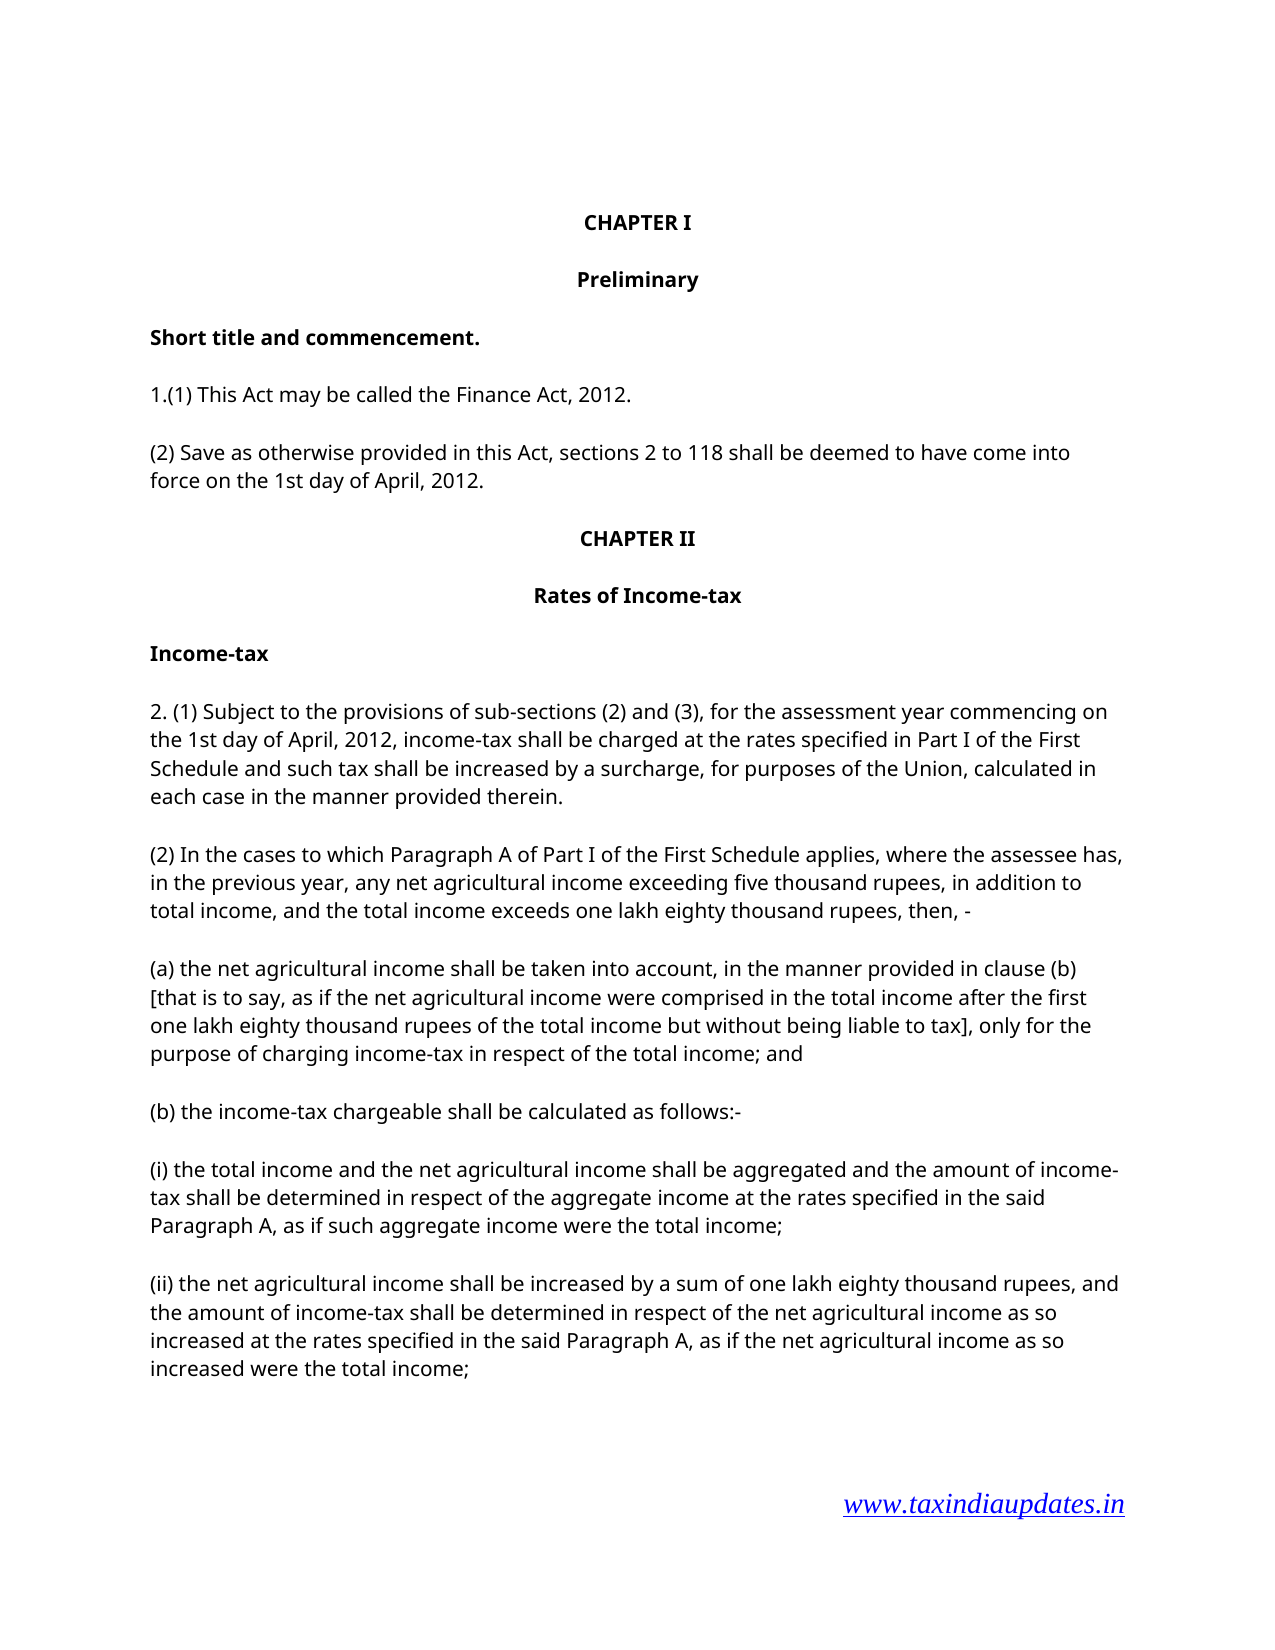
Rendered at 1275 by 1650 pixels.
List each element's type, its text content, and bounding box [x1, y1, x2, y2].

text (a) the net agricultural income shall be taken into account, in the manner provided in clause (b) [that is to say, as if the net agricultural income were comprised in the total income after the first one lakh eighty thousand rupees of the total income but without being liable to tax], only for the purpose of charging income-tax in respect of the total income; and [150, 954, 1125, 1068]
text 1.(1) This Act may be called the Finance Act, 2012. [150, 380, 1125, 409]
text (2) Save as otherwise provided in this Act, sections 2 to 118 shall be deemed to have come into force on the 1st day of April, 2012. [150, 438, 1125, 495]
text Short title and commencement. [150, 323, 1125, 351]
text Preliminary [150, 265, 1125, 294]
text Rates of Income-tax [150, 582, 1125, 610]
text (ii) the net agricultural income shall be increased by a sum of one lakh eighty thousand rupees, and the amount of income-tax shall be determined in respect of the net agricultural income as so increased at the rates specified in the said Paragraph A, as if the net agricultural income as so increased were the total income; [150, 1269, 1125, 1383]
text (b) the income-tax chargeable shall be calculated as follows:- [150, 1097, 1125, 1126]
text Income-tax [150, 639, 1125, 668]
text (2) In the cases to which Paragraph A of Part I of the First Schedule applies, where the assessee has, in the previous year, any net agricultural income exceeding five thousand rupees, in addition to total income, and the total income exceeds one lakh eighty thousand rupees, then, - [150, 840, 1125, 925]
text 2. (1) Subject to the provisions of sub-sections (2) and (3), for the assessment year commencing on the 1st day of April, 2012, income-tax shall be charged at the rates specified in Part I of the First Schedule and such tax shall be increased by a surcharge, for purposes of the Union, calculated in each case in the manner provided therein. [150, 697, 1125, 811]
text (i) the total income and the net agricultural income shall be aggregated and the amount of income-tax shall be determined in respect of the aggregate income at the rates specified in the said Paragraph A, as if such aggregate income were the total income; [150, 1155, 1125, 1240]
text CHAPTER I [150, 208, 1125, 236]
text CHAPTER II [150, 524, 1125, 552]
